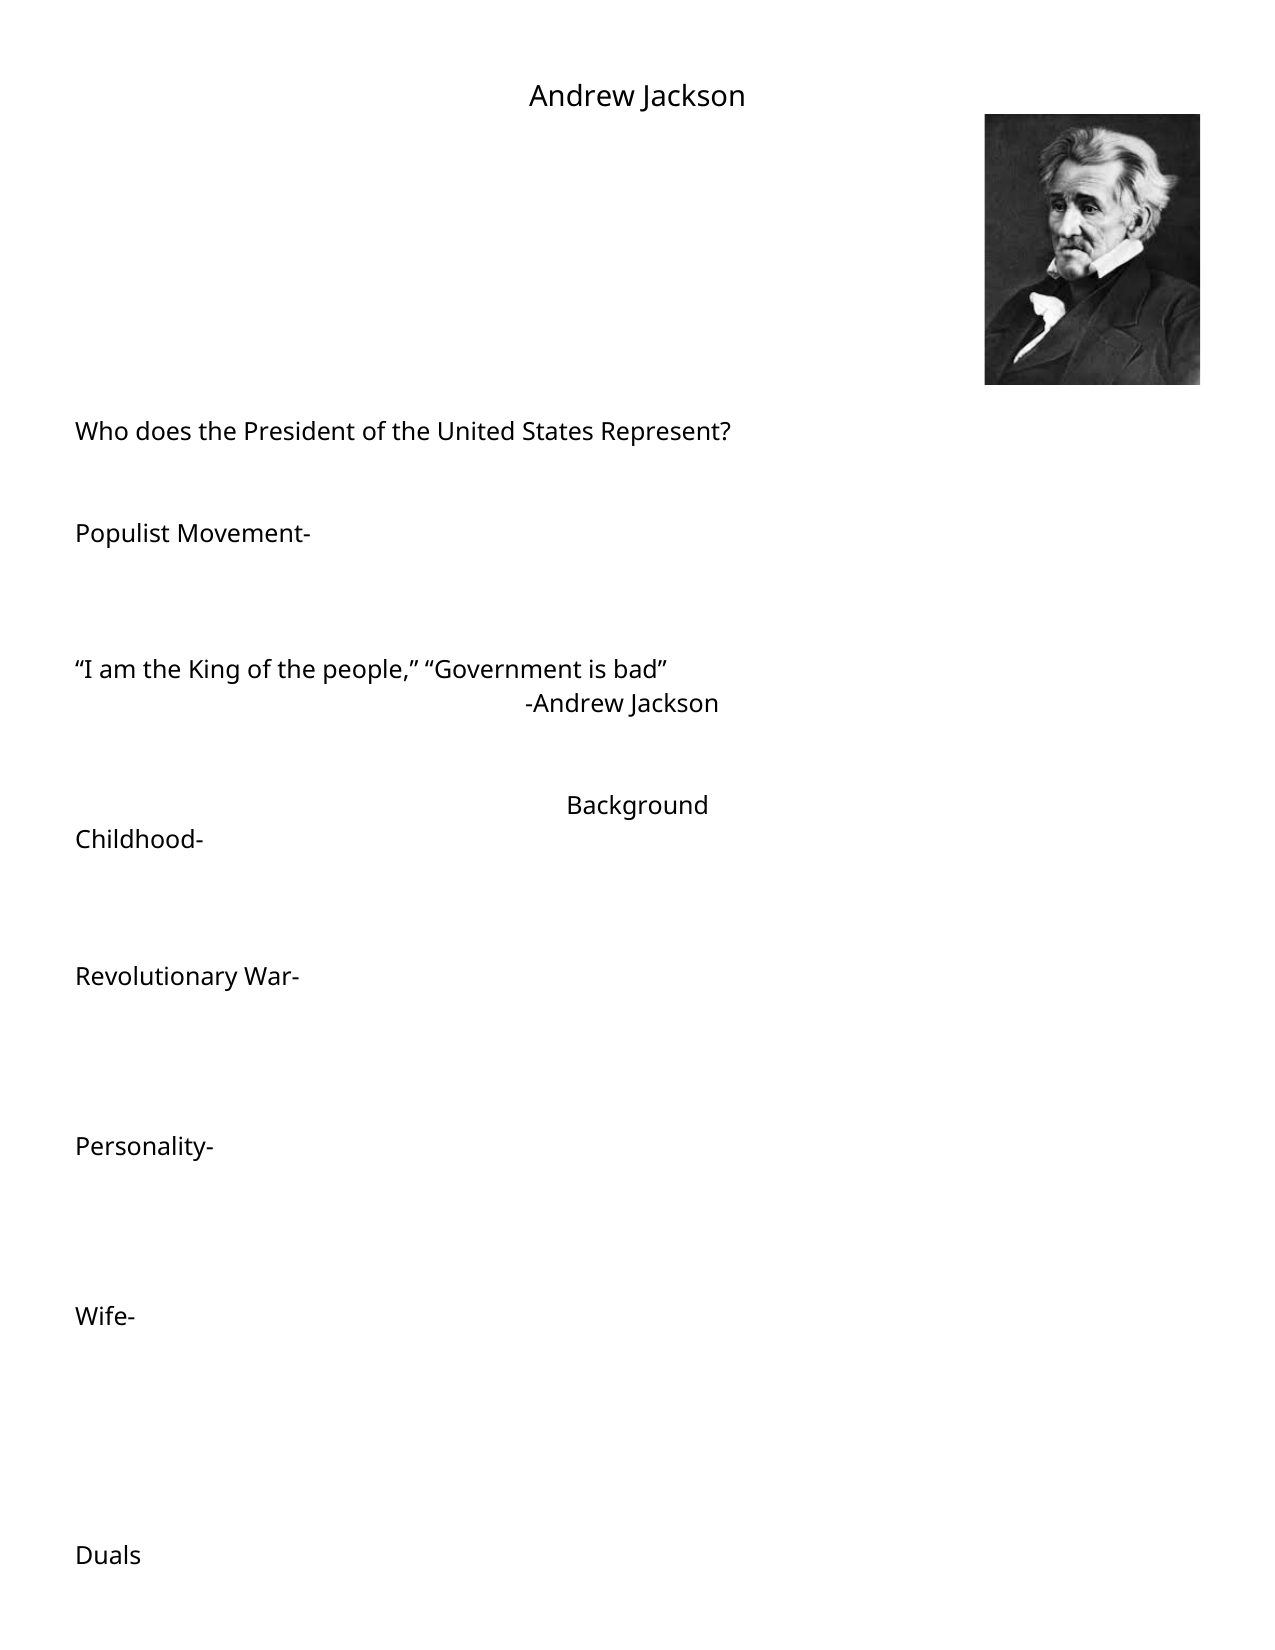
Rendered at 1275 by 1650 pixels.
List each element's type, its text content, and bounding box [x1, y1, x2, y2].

text Personality- [75, 1128, 1200, 1163]
text Revolutionary War- [75, 958, 1200, 992]
text Populist Movement- [75, 515, 1200, 549]
text Andrew Jackson [75, 75, 1200, 115]
text Duals [75, 1537, 1200, 1571]
text “I am the King of the people,” “Government is bad” [75, 652, 1200, 686]
text Background [75, 788, 1200, 822]
text Childhood- [75, 822, 1200, 856]
picture [984, 114, 1200, 385]
text -Andrew Jackson [75, 686, 1200, 720]
text Who does the President of the United States Represent? [75, 413, 1200, 447]
text Wife- [75, 1299, 1200, 1333]
